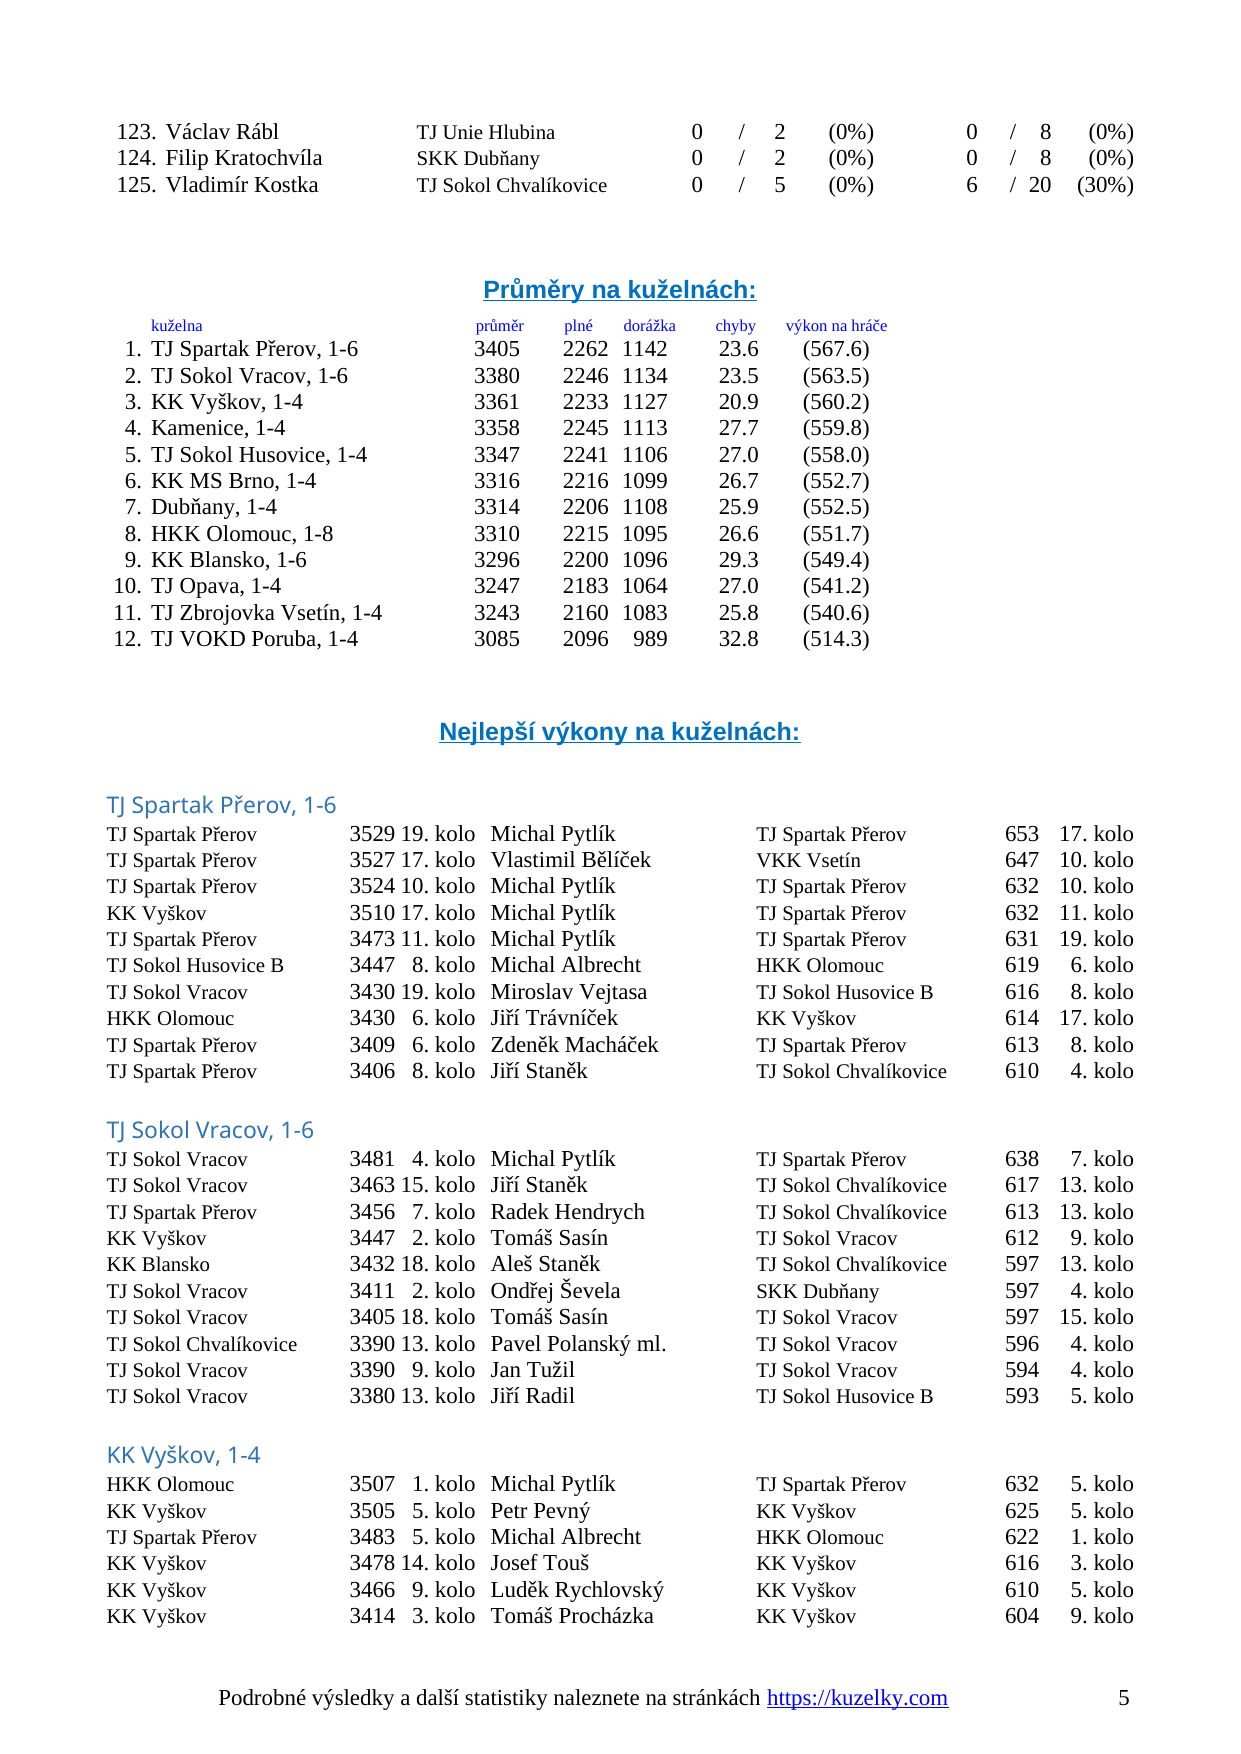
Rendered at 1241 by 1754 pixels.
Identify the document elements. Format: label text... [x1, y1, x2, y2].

text TJ Spartak Přerov 3483 5. kolo Michal Albrecht HKK Olomouc 622 1. kolo [106, 1523, 1134, 1549]
text TJ Spartak Přerov 3406 8. kolo Jiří Staněk TJ Sokol Chvalíkovice 610 4. kolo [106, 1057, 1134, 1083]
text TJ Sokol Vracov 3463 15. kolo Jiří Staněk TJ Sokol Chvalíkovice 617 13. kolo [106, 1171, 1134, 1198]
text 11. TJ Zbrojovka Vsetín, 1-4 3243 2160 1083 25.8 (540.6) [106, 599, 1134, 625]
text KK Blansko 3432 18. kolo Aleš Staněk TJ Sokol Chvalíkovice 597 13. kolo [106, 1251, 1134, 1277]
text TJ Sokol Vracov 3380 13. kolo Jiří Radil TJ Sokol Husovice B 593 5. kolo [106, 1382, 1134, 1409]
text TJ Sokol Vracov 3481 4. kolo Michal Pytlík TJ Spartak Přerov 638 7. kolo [106, 1145, 1134, 1171]
text 10. TJ Opava, 1-4 3247 2183 1064 27.0 (541.2) [106, 572, 1134, 599]
text TJ Spartak Přerov 3524 10. kolo Michal Pytlík TJ Spartak Přerov 632 10. kolo [106, 872, 1134, 899]
text 125. Vladimír Kostka TJ Sokol Chvalíkovice 0 / 5 (0%) 6 / 20 (30%) [106, 171, 1134, 197]
text TJ Spartak Přerov 3456 7. kolo Radek Hendrych TJ Sokol Chvalíkovice 613 13. kolo [106, 1198, 1134, 1224]
text TJ Sokol Chvalíkovice 3390 13. kolo Pavel Polanský ml. TJ Sokol Vracov 596 4. kolo [106, 1329, 1134, 1356]
text 7. Dubňany, 1-4 3314 2206 1108 25.9 (552.5) [106, 493, 1134, 520]
text HKK Olomouc 3507 1. kolo Michal Pytlík TJ Spartak Přerov 632 5. kolo [106, 1470, 1134, 1497]
text HKK Olomouc 3430 6. kolo Jiří Trávníček KK Vyškov 614 17. kolo [106, 1004, 1134, 1031]
text KK Vyškov 3447 2. kolo Tomáš Sasín TJ Sokol Vracov 612 9. kolo [106, 1224, 1134, 1251]
text 9. KK Blansko, 1-6 3296 2200 1096 29.3 (549.4) [106, 546, 1134, 572]
text KK Vyškov 3414 3. kolo Tomáš Procházka KK Vyškov 604 9. kolo [106, 1602, 1134, 1628]
text 2. TJ Sokol Vracov, 1-6 3380 2246 1134 23.5 (563.5) [106, 362, 1134, 388]
subtitle KK Vyškov, 1-4 [106, 1439, 1134, 1470]
subtitle TJ Sokol Vracov, 1-6 [106, 1114, 1134, 1145]
text TJ Sokol Vracov 3390 9. kolo Jan Tužil TJ Sokol Vracov 594 4. kolo [106, 1356, 1134, 1382]
text TJ Sokol Husovice B 3447 8. kolo Michal Albrecht HKK Olomouc 619 6. kolo [106, 952, 1134, 978]
text 12. TJ VOKD Poruba, 1-4 3085 2096 989 32.8 (514.3) [106, 625, 1134, 652]
text 123. Václav Rábl TJ Unie Hlubina 0 / 2 (0%) 0 / 8 (0%) [106, 118, 1134, 144]
subtitle TJ Spartak Přerov, 1-6 [106, 788, 1134, 820]
text Průměry na kuželnách: [94, 275, 1145, 304]
text 124. Filip Kratochvíla SKK Dubňany 0 / 2 (0%) 0 / 8 (0%) [106, 144, 1134, 171]
text 4. Kamenice, 1-4 3358 2245 1113 27.7 (559.8) [106, 414, 1134, 441]
text TJ Spartak Přerov 3529 19. kolo Michal Pytlík TJ Spartak Přerov 653 17. kolo [106, 820, 1134, 846]
text TJ Spartak Přerov 3527 17. kolo Vlastimil Bělíček VKK Vsetín 647 10. kolo [106, 846, 1134, 872]
text TJ Sokol Vracov 3411 2. kolo Ondřej Ševela SKK Dubňany 597 4. kolo [106, 1277, 1134, 1303]
text 6. KK MS Brno, 1-4 3316 2216 1099 26.7 (552.7) [106, 467, 1134, 493]
text KK Vyškov 3466 9. kolo Luděk Rychlovský KK Vyškov 610 5. kolo [106, 1576, 1134, 1602]
text 8. HKK Olomouc, 1-8 3310 2215 1095 26.6 (551.7) [106, 520, 1134, 546]
text TJ Spartak Přerov 3473 11. kolo Michal Pytlík TJ Spartak Přerov 631 19. kolo [106, 925, 1134, 952]
text TJ Sokol Vracov 3430 19. kolo Miroslav Vejtasa TJ Sokol Husovice B 616 8. kolo [106, 978, 1134, 1004]
text 1. TJ Spartak Přerov, 1-6 3405 2262 1142 23.6 (567.6) [106, 335, 1134, 362]
text KK Vyškov 3505 5. kolo Petr Pevný KK Vyškov 625 5. kolo [106, 1497, 1134, 1523]
text Nejlepší výkony na kuželnách: [94, 717, 1145, 746]
text KK Vyškov 3510 17. kolo Michal Pytlík TJ Spartak Přerov 632 11. kolo [106, 899, 1134, 925]
text TJ Spartak Přerov 3409 6. kolo Zdeněk Macháček TJ Spartak Přerov 613 8. kolo [106, 1031, 1134, 1057]
text 5. TJ Sokol Husovice, 1-4 3347 2241 1106 27.0 (558.0) [106, 441, 1134, 467]
text 3. KK Vyškov, 1-4 3361 2233 1127 20.9 (560.2) [106, 388, 1134, 414]
text kuželna průměr plné dorážka chyby výkon na hráče [106, 316, 1134, 335]
text KK Vyškov 3478 14. kolo Josef Touš KK Vyškov 616 3. kolo [106, 1549, 1134, 1576]
text TJ Sokol Vracov 3405 18. kolo Tomáš Sasín TJ Sokol Vracov 597 15. kolo [106, 1303, 1134, 1329]
